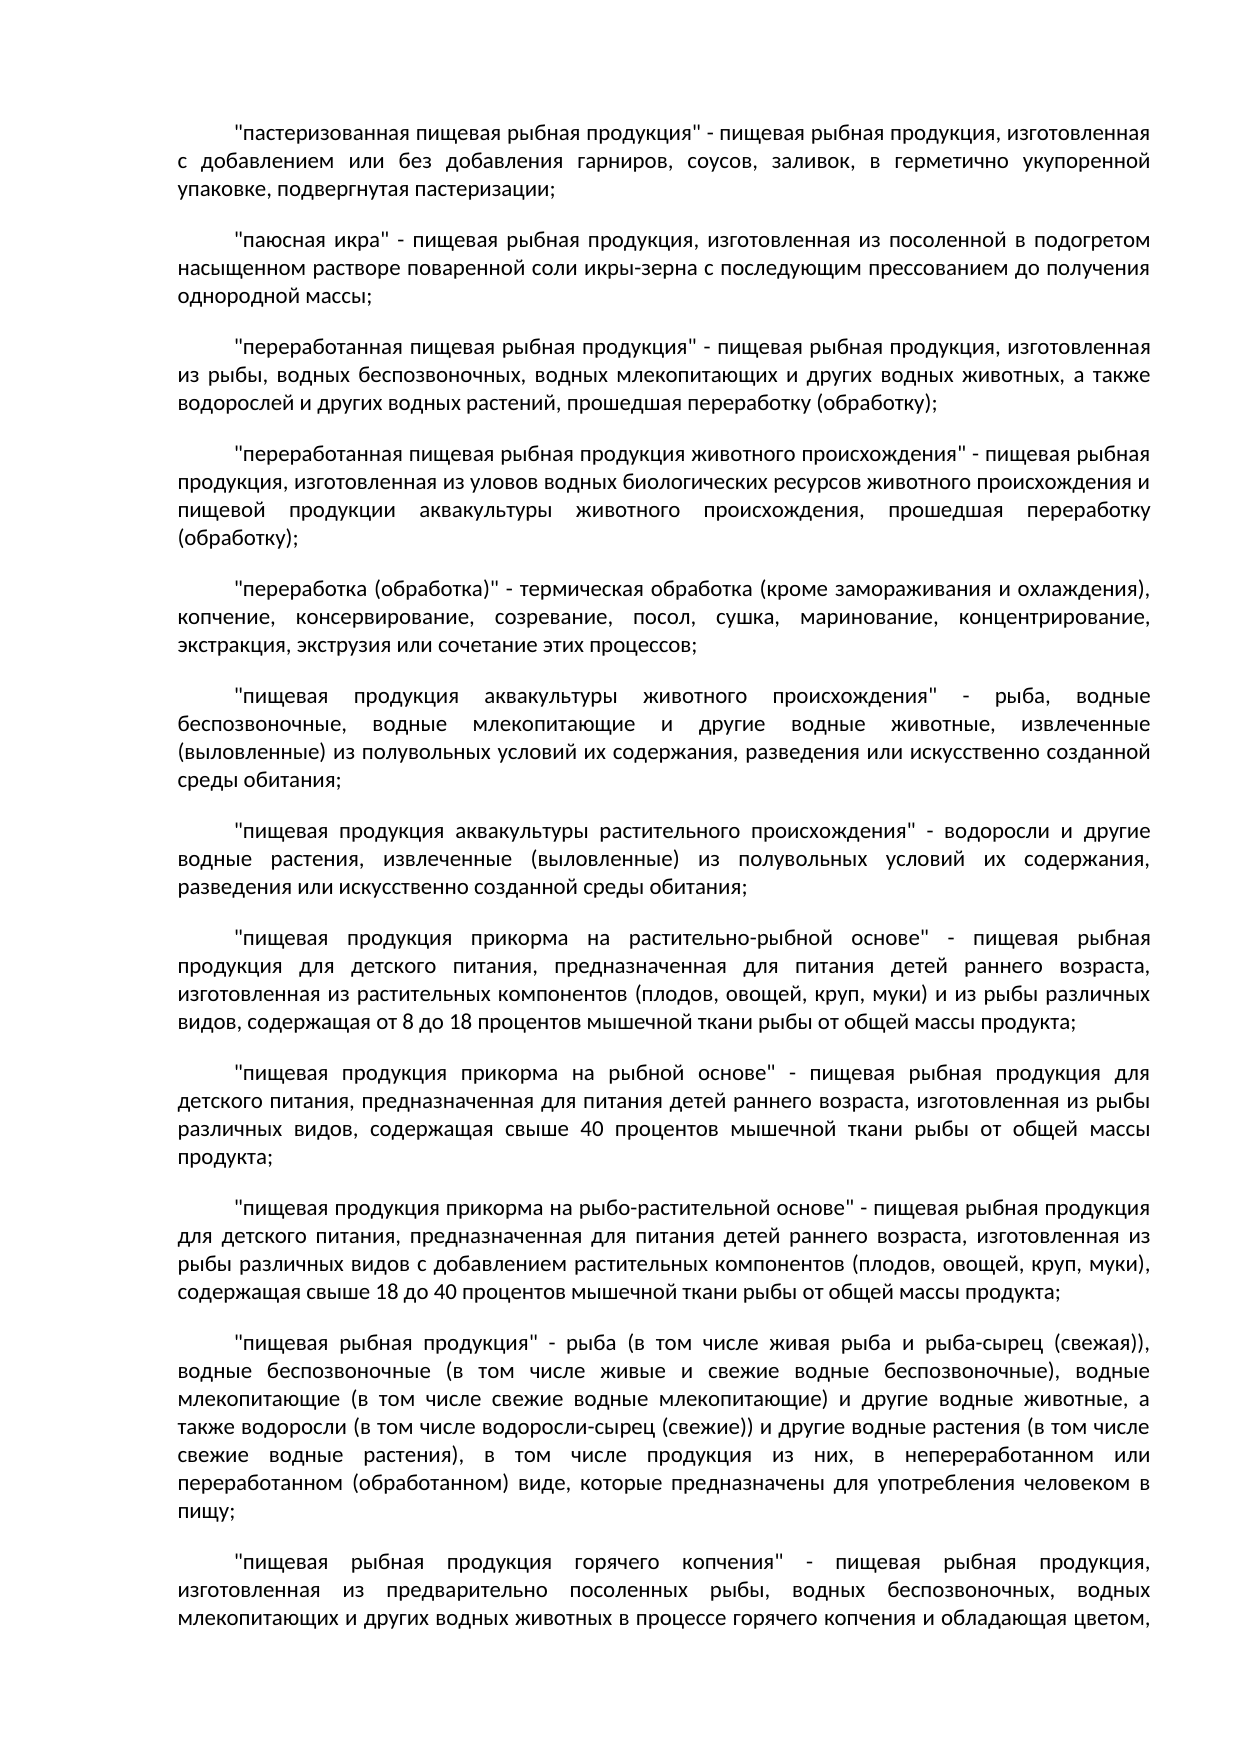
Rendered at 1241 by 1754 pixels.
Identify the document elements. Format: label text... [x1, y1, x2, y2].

text "пищевая рыбная продукция" - рыба (в том числе живая рыба и рыба-сырец (свежая)), водные беспозвоночные (в том числе живые и свежие водные беспозвоночные), водные млекопитающие (в том числе свежие водные млекопитающие) и другие водные животные, а также водоросли (в том числе водоросли-сырец (свежие)) и другие водные растения (в том числе свежие водные растения), в том числе продукция из них, в непереработанном или переработанном (обработанном) виде, которые предназначены для употребления человеком в пищу; [177, 1328, 1152, 1524]
text "переработанная пищевая рыбная продукция животного происхождения" - пищевая рыбная продукция, изготовленная из уловов водных биологических ресурсов животного происхождения и пищевой продукции аквакультуры животного происхождения, прошедшая переработку (обработку); [177, 439, 1152, 551]
text "пищевая продукция аквакультуры животного происхождения" - рыба, водные беспозвоночные, водные млекопитающие и другие водные животные, извлеченные (выловленные) из полувольных условий их содержания, разведения или искусственно созданной среды обитания; [177, 681, 1152, 793]
text "переработанная пищевая рыбная продукция" - пищевая рыбная продукция, изготовленная из рыбы, водных беспозвоночных, водных млекопитающих и других водных животных, а также водорослей и других водных растений, прошедшая переработку (обработку); [177, 332, 1152, 416]
text "пищевая продукция прикорма на растительно-рыбной основе" - пищевая рыбная продукция для детского питания, предназначенная для питания детей раннего возраста, изготовленная из растительных компонентов (плодов, овощей, круп, муки) и из рыбы различных видов, содержащая от 8 до 18 процентов мышечной ткани рыбы от общей массы продукта; [177, 923, 1152, 1035]
text "пищевая продукция прикорма на рыбной основе" - пищевая рыбная продукция для детского питания, предназначенная для питания детей раннего возраста, изготовленная из рыбы различных видов, содержащая свыше 40 процентов мышечной ткани рыбы от общей массы продукта; [177, 1058, 1152, 1170]
text "пищевая продукция прикорма на рыбо-растительной основе" - пищевая рыбная продукция для детского питания, предназначенная для питания детей раннего возраста, изготовленная из рыбы различных видов с добавлением растительных компонентов (плодов, овощей, круп, муки), содержащая свыше 18 до 40 процентов мышечной ткани рыбы от общей массы продукта; [177, 1193, 1152, 1305]
text "пищевая продукция аквакультуры растительного происхождения" - водоросли и другие водные растения, извлеченные (выловленные) из полувольных условий их содержания, разведения или искусственно созданной среды обитания; [177, 816, 1152, 900]
text "пастеризованная пищевая рыбная продукция" - пищевая рыбная продукция, изготовленная с добавлением или без добавления гарниров, соусов, заливок, в герметично укупоренной упаковке, подвергнутая пастеризации; [177, 118, 1152, 202]
text "переработка (обработка)" - термическая обработка (кроме замораживания и охлаждения), копчение, консервирование, созревание, посол, сушка, маринование, концентрирование, экстракция, экструзия или сочетание этих процессов; [177, 574, 1152, 658]
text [177, 1547, 1152, 1631]
text "паюсная икра" - пищевая рыбная продукция, изготовленная из посоленной в подогретом насыщенном растворе поваренной соли икры-зерна с последующим прессованием до получения однородной массы; [177, 225, 1152, 309]
